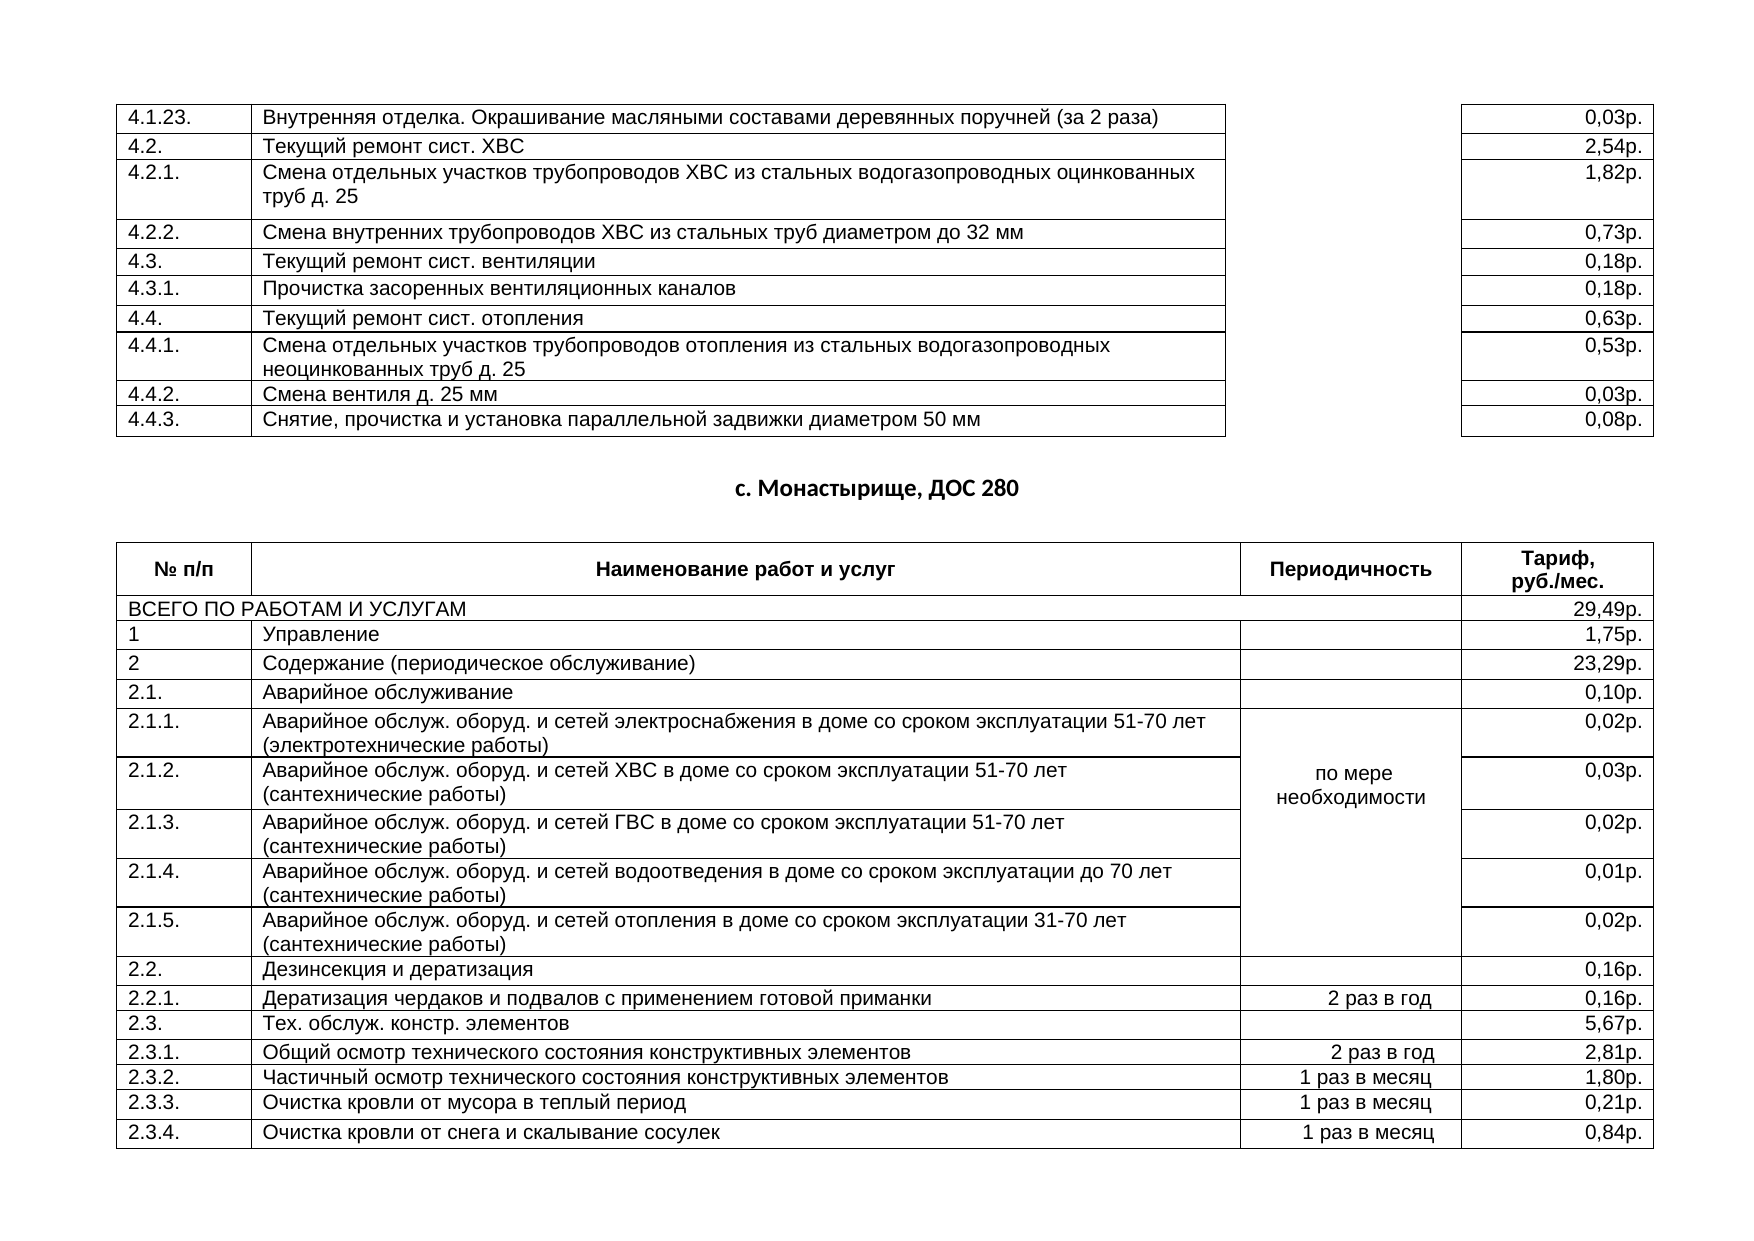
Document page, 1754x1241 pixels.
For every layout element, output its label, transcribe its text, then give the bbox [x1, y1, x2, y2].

table_cell 4.4.2. [117, 381, 251, 405]
table_cell Аварийное обслуж. оборуд. и сетей электроснабжения в доме со сроком эксплуатации 51-70 лет (электротехнические работы) [252, 709, 1240, 756]
table_cell [1241, 650, 1461, 678]
table_cell 2.3.1. [117, 1040, 251, 1064]
table_cell 2.2. [117, 957, 251, 985]
table_cell 2.1. [117, 680, 251, 707]
table_cell 2.2.1. [117, 986, 251, 1010]
table_cell Аварийное обслуж. оборуд. и сетей ГВС в доме со сроком эксплуатации 51-70 лет (сантехнические работы) [252, 810, 1240, 857]
table_cell ВСЕГО ПО РАБОТАМ И УСЛУГАМ [117, 596, 1461, 620]
table_cell Очистка кровли от мусора в теплый период [252, 1090, 1240, 1118]
table_cell Управление [252, 621, 1240, 649]
table_cell Частичный осмотр технического состояния конструктивных элементов [252, 1065, 1240, 1089]
table_cell Аварийное обслуживание [252, 680, 1240, 707]
table_cell Общий осмотр технического состояния конструктивных элементов [252, 1040, 1240, 1064]
table_cell 4.2.2. [117, 220, 251, 248]
table_cell Текущий ремонт сист. вентиляции [252, 249, 1225, 275]
table_cell Смена отдельных участков трубопроводов ХВС из стальных водогазопроводных оцинкованных труб д. 25 [252, 160, 1225, 219]
table_header Наименование работ и услуг [252, 543, 1240, 595]
table_cell 2.1.5. [117, 908, 251, 956]
table_cell 2 раз в год [1241, 1040, 1461, 1064]
table_cell Внутренняя отделка. Окрашивание масляными составами деревянных поручней (за 2 раза) [252, 105, 1225, 133]
table_cell Тех. обслуж. констр. элементов [252, 1011, 1240, 1039]
table_cell 0,18р. [1462, 276, 1653, 305]
table_cell 0,63р. [1462, 306, 1653, 331]
table_cell 1 [117, 621, 251, 649]
table_cell 0,02р. [1462, 810, 1653, 857]
table_cell 29,49р. [1462, 596, 1653, 620]
table_cell 23,29р. [1462, 650, 1653, 678]
table_cell 2.3.3. [117, 1090, 251, 1118]
table_cell 2.3.2. [117, 1065, 251, 1089]
table_cell 4.1.23. [117, 105, 251, 133]
table_cell 2 [117, 650, 251, 678]
table_cell Текущий ремонт сист. отопления [252, 306, 1225, 331]
table_cell по мере необходимости [1241, 709, 1461, 956]
table_cell Дезинсекция и дератизация [252, 957, 1240, 985]
table_cell Очистка кровли от снега и скалывание сосулек [252, 1120, 1240, 1148]
table_cell 2 раз в год [1241, 986, 1461, 1010]
table_cell Аварийное обслуж. оборуд. и сетей отопления в доме со сроком эксплуатации 31-70 лет (сантехнические работы) [252, 908, 1240, 956]
table_cell 0,01р. [1462, 859, 1653, 906]
table_cell Прочистка засоренных вентиляционных каналов [252, 276, 1225, 305]
table_cell 2.1.2. [117, 758, 251, 808]
table_cell 2.3. [117, 1011, 251, 1039]
table_cell 4.2.1. [117, 160, 251, 219]
table_cell 0,16р. [1462, 957, 1653, 985]
table_cell 0,03р. [1462, 105, 1653, 133]
table_cell 0,03р. [1462, 758, 1653, 808]
table_cell 1 раз в месяц [1241, 1065, 1461, 1089]
table_cell 4.3.1. [117, 276, 251, 305]
table_cell 2.1.4. [117, 859, 251, 906]
table_cell 1,75р. [1462, 621, 1653, 649]
table_cell 1,80р. [1462, 1065, 1653, 1089]
table_cell 0,53р. [1462, 333, 1653, 380]
table_cell Смена вентиля д. 25 мм [252, 381, 1225, 405]
table_cell 4.4. [117, 306, 251, 331]
table_cell 4.4.3. [117, 406, 251, 436]
table_cell Снятие, прочистка и установка параллельной задвижки диаметром 50 мм [252, 406, 1225, 436]
table_cell 0,02р. [1462, 709, 1653, 756]
table_cell Смена внутренних трубопроводов ХВС из стальных труб диаметром до 32 мм [252, 220, 1225, 248]
table_cell 0,10р. [1462, 680, 1653, 707]
table_cell 4.4.1. [117, 333, 251, 380]
table_cell 4.3. [117, 249, 251, 275]
table_cell 0,21р. [1462, 1090, 1653, 1118]
table_cell Текущий ремонт сист. ХВС [252, 134, 1225, 159]
table_cell 2,54р. [1462, 134, 1653, 159]
table_header № п/п [117, 543, 251, 595]
table_cell 5,67р. [1462, 1011, 1653, 1039]
table_cell 0,08р. [1462, 406, 1653, 436]
table_cell 2.1.1. [117, 709, 251, 756]
table_cell 0,18р. [1462, 249, 1653, 275]
text с. Монастырище, ДОС 280 [118, 472, 1636, 503]
table_cell 1 раз в месяц [1241, 1120, 1461, 1148]
table_cell 0,16р. [1462, 986, 1653, 1010]
table_cell [1241, 957, 1461, 985]
table_cell Содержание (периодическое обслуживание) [252, 650, 1240, 678]
table_cell Дератизация чердаков и подвалов с применением готовой приманки [252, 986, 1240, 1010]
table_cell 4.2. [117, 134, 251, 159]
table_cell Аварийное обслуж. оборуд. и сетей ХВС в доме со сроком эксплуатации 51-70 лет (сантехнические работы) [252, 758, 1240, 808]
table_cell [1241, 621, 1461, 649]
table_cell 0,73р. [1462, 220, 1653, 248]
table_cell 0,84р. [1462, 1120, 1653, 1148]
table_cell Смена отдельных участков трубопроводов отопления из стальных водогазопроводных неоцинкованных труб д. 25 [252, 333, 1225, 380]
table_cell 0,02р. [1462, 908, 1653, 956]
table_cell 2,81р. [1462, 1040, 1653, 1064]
table_cell [1241, 1011, 1461, 1039]
table_header Тариф, руб./мес. [1462, 543, 1653, 595]
table_header Периодичность [1241, 543, 1461, 595]
table_cell 2.3.4. [117, 1120, 251, 1148]
table_cell [1241, 680, 1461, 707]
table_cell 1 раз в месяц [1241, 1090, 1461, 1118]
table_cell 0,03р. [1462, 381, 1653, 405]
table_cell 1,82р. [1462, 160, 1653, 219]
table_cell 2.1.3. [117, 810, 251, 857]
table_cell Аварийное обслуж. оборуд. и сетей водоотведения в доме со сроком эксплуатации до 70 лет (сантехнические работы) [252, 859, 1240, 906]
